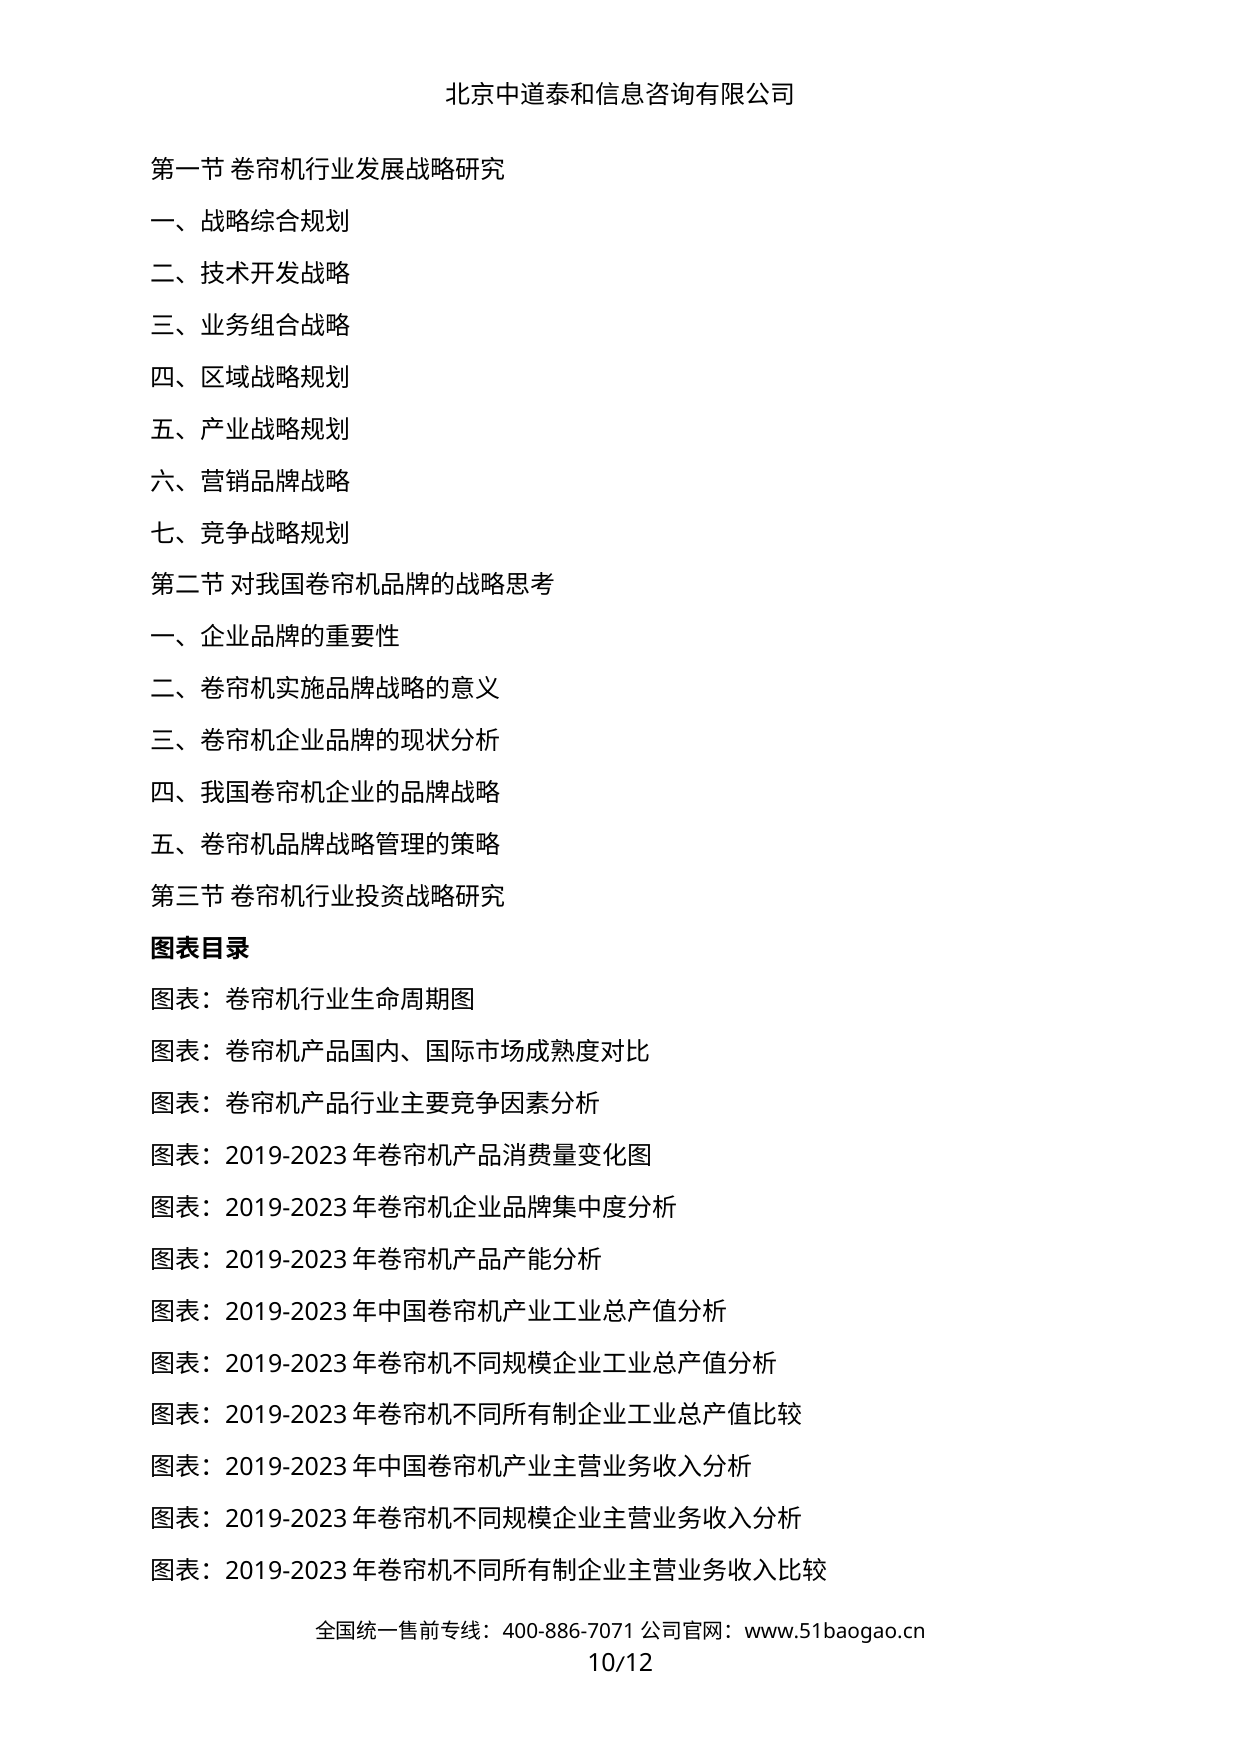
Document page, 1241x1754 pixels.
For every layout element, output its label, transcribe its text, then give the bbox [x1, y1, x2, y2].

text 第三节 卷帘机行业投资战略研究 [150, 876, 1090, 912]
text 图表：2019-2023年卷帘机不同规模企业工业总产值分析 [150, 1343, 1090, 1379]
text 四、我国卷帘机企业的品牌战略 [150, 772, 1090, 809]
text 二、技术开发战略 [150, 254, 1090, 290]
text 五、产业战略规划 [150, 409, 1090, 446]
text 一、企业品牌的重要性 [150, 617, 1090, 653]
text 三、业务组合战略 [150, 306, 1090, 342]
text 六、营销品牌战略 [150, 461, 1090, 497]
text 图表：2019-2023年卷帘机不同规模企业主营业务收入分析 [150, 1499, 1090, 1535]
text 图表：卷帘机产品行业主要竞争因素分析 [150, 1084, 1090, 1120]
text 图表：2019-2023年卷帘机企业品牌集中度分析 [150, 1187, 1090, 1224]
text 图表：2019-2023年卷帘机产品消费量变化图 [150, 1136, 1090, 1172]
text 二、卷帘机实施品牌战略的意义 [150, 669, 1090, 705]
text 图表：2019-2023年卷帘机不同所有制企业工业总产值比较 [150, 1395, 1090, 1431]
text 第二节 对我国卷帘机品牌的战略思考 [150, 565, 1090, 601]
text 图表：卷帘机行业生命周期图 [150, 980, 1090, 1016]
text 四、区域战略规划 [150, 357, 1090, 394]
text 第一节 卷帘机行业发展战略研究 [150, 150, 1090, 186]
text 图表：卷帘机产品国内、国际市场成熟度对比 [150, 1032, 1090, 1068]
text 图表目录 [150, 928, 1090, 964]
text 七、竞争战略规划 [150, 513, 1090, 549]
text 图表：2019-2023年中国卷帘机产业主营业务收入分析 [150, 1447, 1090, 1483]
text 三、卷帘机企业品牌的现状分析 [150, 721, 1090, 757]
text 图表：2019-2023年卷帘机产品产能分析 [150, 1239, 1090, 1276]
text 图表：2019-2023年卷帘机不同所有制企业主营业务收入比较 [150, 1551, 1090, 1587]
text 图表：2019-2023年中国卷帘机产业工业总产值分析 [150, 1291, 1090, 1327]
text 五、卷帘机品牌战略管理的策略 [150, 824, 1090, 861]
text 一、战略综合规划 [150, 202, 1090, 238]
